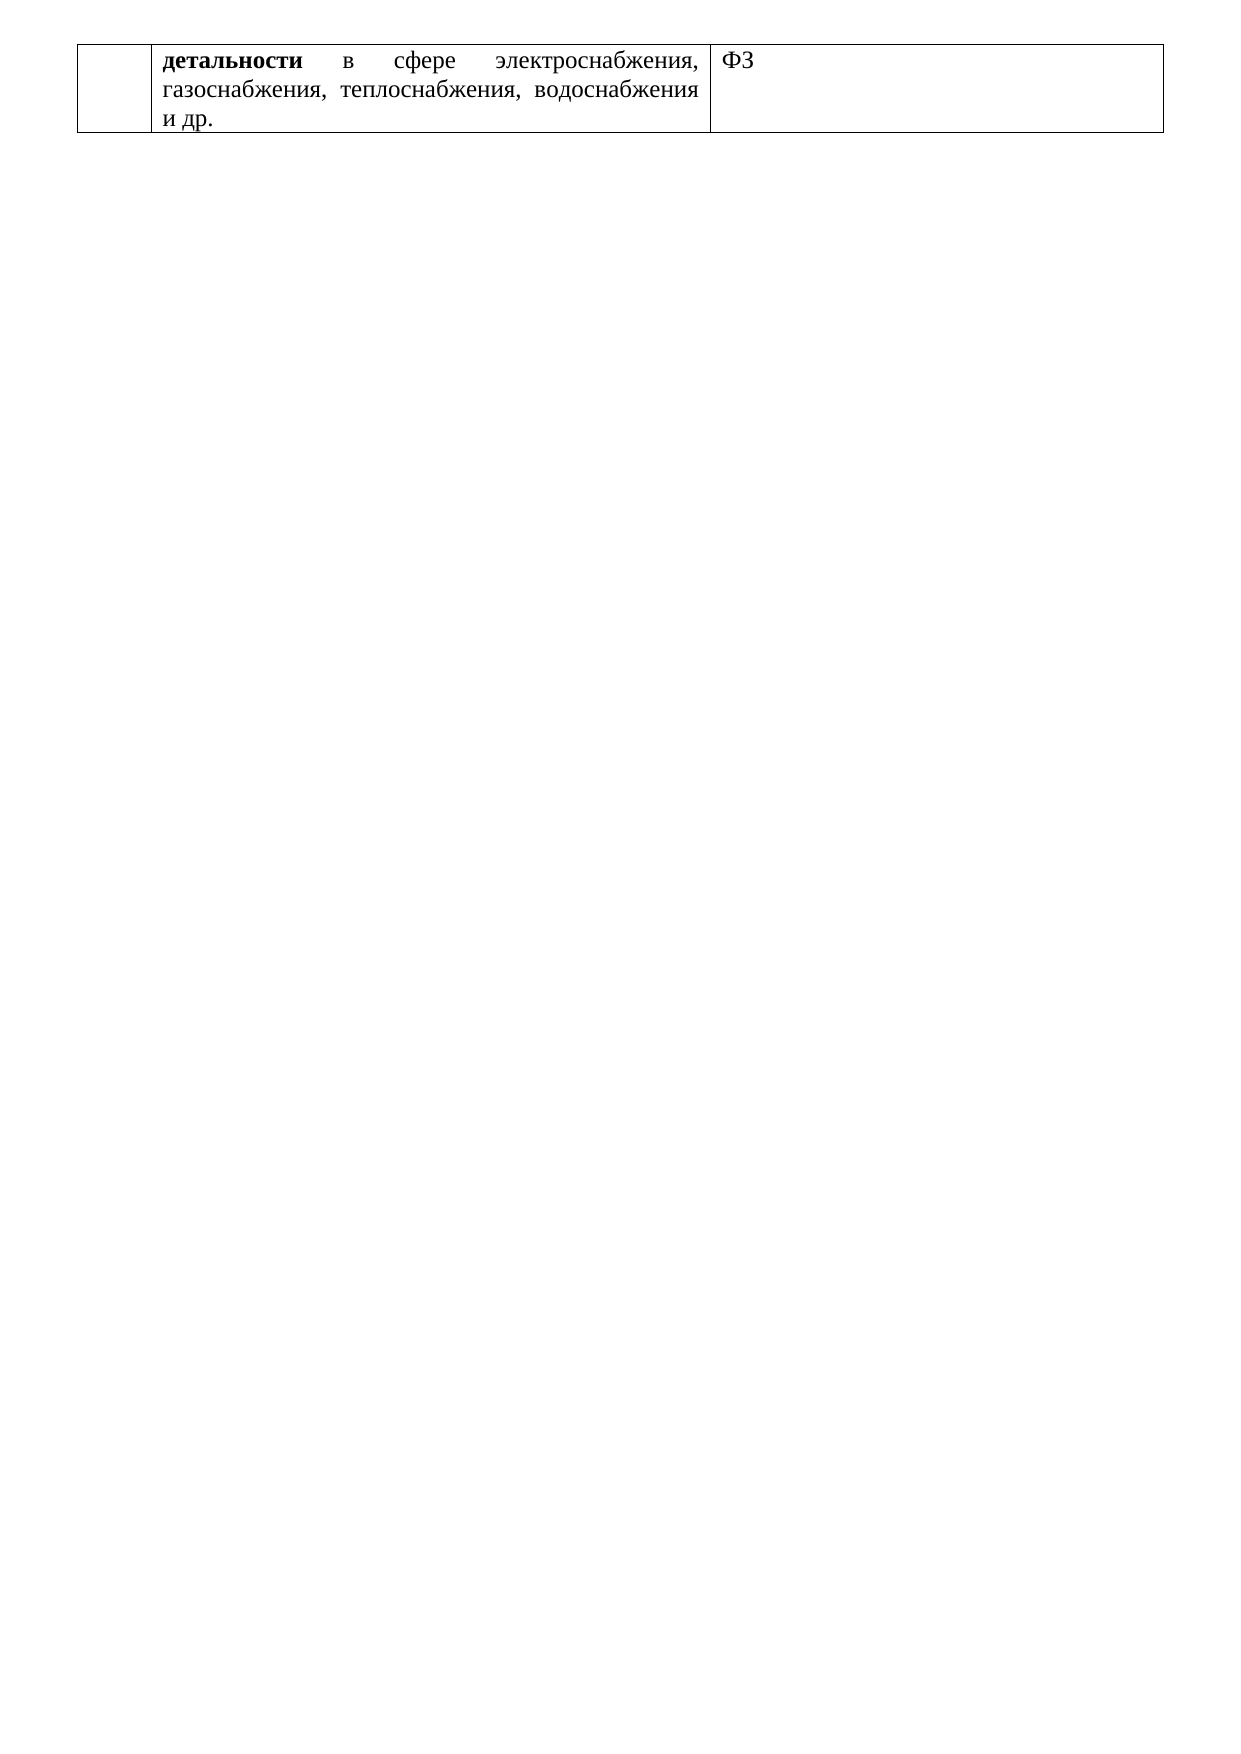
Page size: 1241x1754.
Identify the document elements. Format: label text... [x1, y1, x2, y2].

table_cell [152, 45, 710, 132]
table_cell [711, 45, 1163, 132]
table_cell 7 [78, 45, 151, 132]
